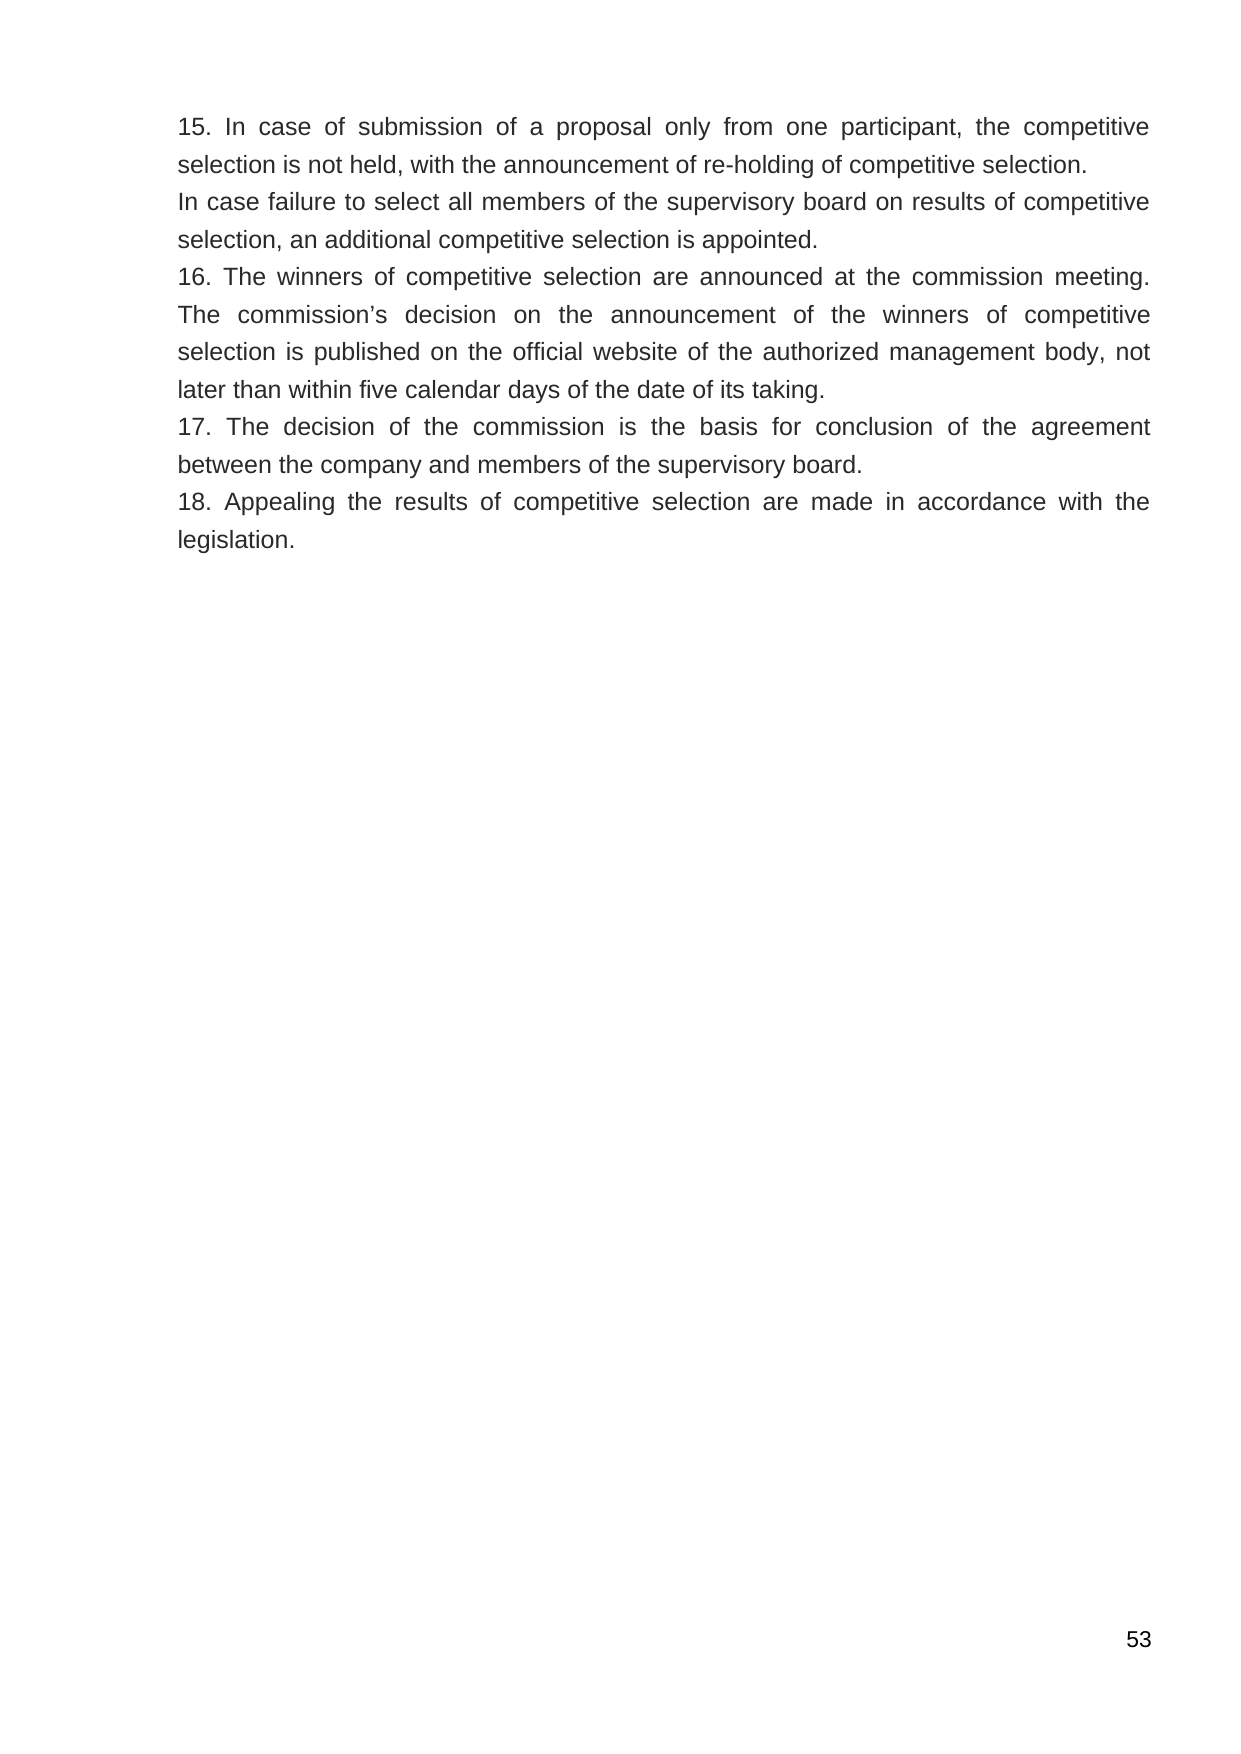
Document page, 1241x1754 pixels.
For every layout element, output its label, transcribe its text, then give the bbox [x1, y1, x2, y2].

text 15. In case of submission of a proposal only from one participant, the competitive selection is not held, with the announcement of re-holding of competitive selection. [177, 103, 1152, 178]
text 16. The winners of competitive selection are announced at the commission meeting. The commission’s decision on the announcement of the winners of competitive selection is published on the official website of the authorized management body, not later than within five calendar days of the date of its taking. [177, 253, 1152, 403]
text 17. The decision of the commission is the basis for conclusion of the agreement between the company and members of the supervisory board. [177, 403, 1152, 478]
text 18. Appealing the results of competitive selection are made in accordance with the legislation. [177, 478, 1152, 553]
text In case failure to select all members of the supervisory board on results of competitive selection, an additional competitive selection is appointed. [177, 178, 1152, 253]
